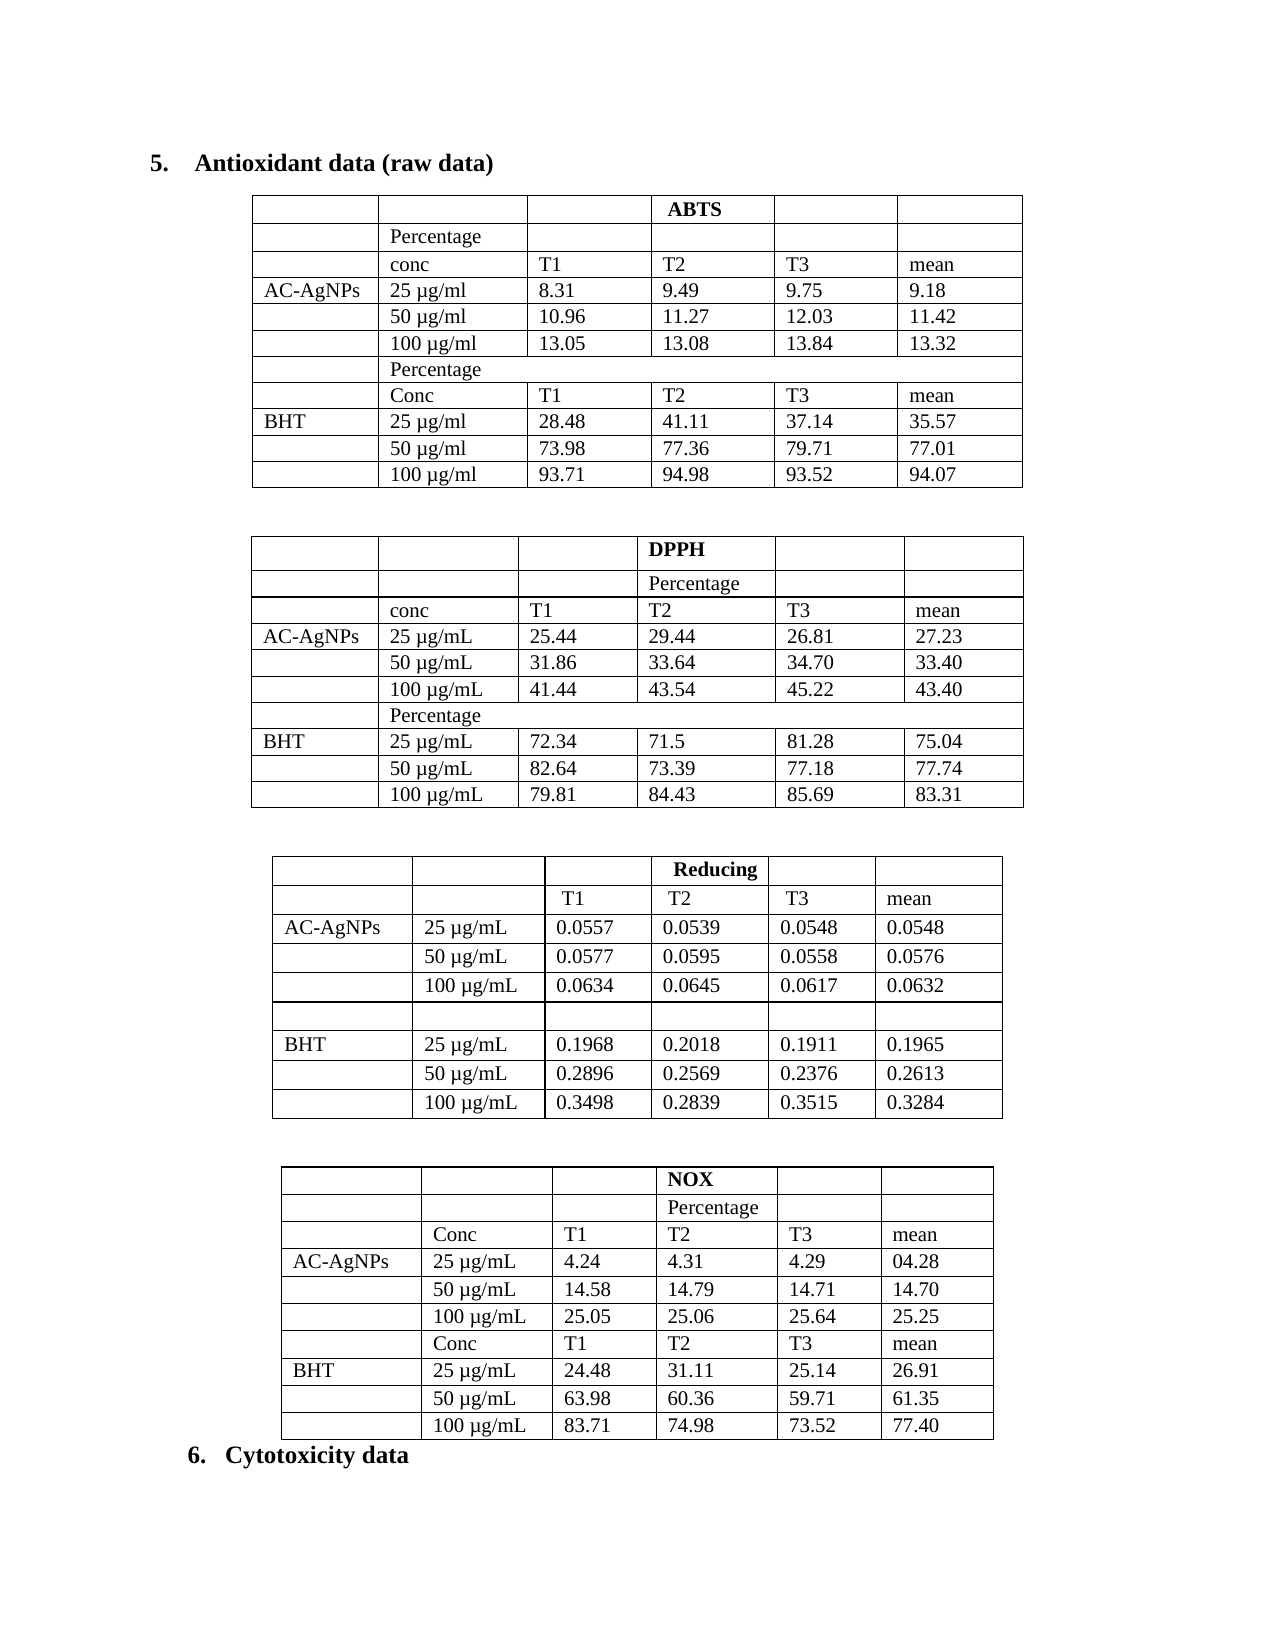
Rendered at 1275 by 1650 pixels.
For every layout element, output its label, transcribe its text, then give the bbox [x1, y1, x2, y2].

table_header [775, 196, 897, 223]
table_cell 10.96 [528, 304, 651, 329]
table_cell 85.69 [776, 782, 904, 807]
table_cell Percentage [379, 224, 527, 251]
table_cell 29.44 [638, 624, 775, 649]
table_cell [253, 436, 378, 461]
table_cell T2 [657, 1222, 777, 1248]
table_cell 73.98 [528, 436, 651, 461]
table_cell 4.29 [778, 1249, 881, 1276]
table_cell 41.44 [519, 677, 637, 702]
table_cell 11.42 [898, 304, 1022, 329]
table_cell 26.81 [776, 624, 904, 649]
table_cell 82.64 [519, 756, 637, 781]
table_cell 24.48 [553, 1359, 656, 1385]
table_cell T2 [638, 598, 775, 623]
table_cell 0.0548 [769, 915, 875, 943]
table_cell mean [882, 1222, 993, 1248]
table_cell 77.18 [776, 756, 904, 781]
table_cell 50 µg/mL [422, 1386, 552, 1412]
table_cell 100 µg/mL [422, 1413, 552, 1439]
table_cell mean [882, 1331, 993, 1357]
table_header [528, 196, 651, 223]
table_cell [905, 571, 1023, 596]
table_cell 13.05 [528, 331, 651, 356]
table_cell [253, 224, 378, 251]
table_cell [769, 1003, 875, 1030]
table_cell 100 µg/mL [413, 1090, 544, 1118]
table_cell [253, 383, 378, 408]
table_cell T3 [769, 886, 875, 914]
table_header [905, 537, 1023, 570]
table_cell 25 µg/mL [413, 1031, 544, 1059]
table_header [282, 1168, 421, 1194]
table_cell [282, 1222, 421, 1248]
table_cell 77.40 [882, 1413, 993, 1439]
table_cell 0.0539 [652, 915, 768, 943]
table_cell [253, 304, 378, 329]
table_cell 0.3515 [769, 1090, 875, 1118]
table_cell [775, 224, 897, 251]
table_cell 0.2376 [769, 1061, 875, 1088]
table_cell 100 µg/mL [422, 1304, 552, 1330]
table_cell 43.40 [905, 677, 1023, 702]
table_cell 8.31 [528, 278, 651, 303]
table_cell 25.05 [553, 1304, 656, 1330]
table_cell 25.25 [882, 1304, 993, 1330]
table_cell 0.0557 [546, 915, 651, 943]
table_cell T2 [652, 252, 774, 277]
table_cell BHT [273, 1031, 412, 1059]
table_cell 0.2896 [546, 1061, 651, 1088]
table_cell 83.31 [905, 782, 1023, 807]
table_cell 100 µg/mL [379, 677, 518, 702]
table_cell [379, 571, 518, 596]
table_cell T3 [776, 598, 904, 623]
table_cell AC-AgNPs [273, 915, 412, 943]
table_cell 13.84 [775, 331, 897, 356]
table_cell T3 [775, 252, 897, 277]
table_cell 100 µg/mL [413, 973, 544, 1001]
table_cell [413, 1003, 544, 1030]
table_cell 100 µg/mL [379, 782, 518, 807]
table_cell T2 [652, 886, 768, 914]
table_cell 77.36 [652, 436, 774, 461]
table_cell 0.0548 [876, 915, 1002, 943]
table_cell 100 µg/ml [379, 331, 527, 356]
table_cell [273, 973, 412, 1001]
table_cell 59.71 [778, 1386, 881, 1412]
table_cell Conc [379, 383, 527, 408]
table_cell T2 [657, 1331, 777, 1357]
table_cell [252, 782, 378, 807]
table_cell 94.98 [652, 462, 774, 487]
table_cell 14.71 [778, 1277, 881, 1303]
table_cell 0.0617 [769, 973, 875, 1001]
table_cell [898, 224, 1022, 251]
table_cell BHT [253, 409, 378, 434]
table_header [882, 1168, 993, 1194]
table_cell 0.0595 [652, 944, 768, 972]
table_cell 72.34 [519, 729, 637, 754]
table_cell 04.28 [882, 1249, 993, 1276]
table_cell 50 µg/mL [413, 944, 544, 972]
table_cell mean [876, 886, 1002, 914]
table_cell 60.36 [657, 1386, 777, 1412]
table_cell [776, 571, 904, 596]
table_header [876, 857, 1002, 885]
table_cell [282, 1277, 421, 1303]
table_cell Percentage [657, 1195, 777, 1221]
table_cell Conc [422, 1331, 552, 1357]
table_cell 25 µg/mL [379, 729, 518, 754]
table_cell 0.1968 [546, 1031, 651, 1059]
table_cell 50 µg/mL [379, 650, 518, 676]
table_cell 14.79 [657, 1277, 777, 1303]
table_cell 0.1965 [876, 1031, 1002, 1059]
table_cell [273, 1061, 412, 1088]
table_cell 0.2569 [652, 1061, 768, 1088]
table_cell 33.64 [638, 650, 775, 676]
table_cell conc [379, 252, 527, 277]
table_cell [253, 462, 378, 487]
table_cell 0.0634 [546, 973, 651, 1001]
table_cell [282, 1386, 421, 1412]
table_cell 11.27 [652, 304, 774, 329]
table_cell [422, 1195, 552, 1221]
table_cell T1 [519, 598, 637, 623]
table_cell [273, 944, 412, 972]
table_cell 83.71 [553, 1413, 656, 1439]
list Cytotoxicity data [187, 1440, 1125, 1469]
table_cell 0.0576 [876, 944, 1002, 972]
table_header [519, 537, 637, 570]
table_cell AC-AgNPs [282, 1249, 421, 1276]
table_cell 14.70 [882, 1277, 993, 1303]
table_cell Conc [422, 1222, 552, 1248]
table_cell conc [379, 598, 518, 623]
table_cell [282, 1304, 421, 1330]
table_cell 13.32 [898, 331, 1022, 356]
table_cell BHT [282, 1359, 421, 1385]
table_cell 84.43 [638, 782, 775, 807]
table_cell 25 µg/mL [422, 1249, 552, 1276]
table_cell [546, 1003, 651, 1030]
table_cell T3 [775, 383, 897, 408]
table_cell [519, 571, 637, 596]
table_cell 0.0632 [876, 973, 1002, 1001]
table_cell 4.24 [553, 1249, 656, 1276]
table_cell 41.11 [652, 409, 774, 434]
table_cell [252, 756, 378, 781]
table_header [273, 857, 412, 885]
table_cell 50 µg/mL [379, 756, 518, 781]
table_cell [252, 598, 378, 623]
table_cell 25.44 [519, 624, 637, 649]
table_cell 4.31 [657, 1249, 777, 1276]
table_cell 0.2613 [876, 1061, 1002, 1088]
table_cell 26.91 [882, 1359, 993, 1385]
table_cell [876, 1003, 1002, 1030]
table_cell T1 [528, 252, 651, 277]
table_cell 25 µg/mL [422, 1359, 552, 1385]
table_header Reducing [652, 857, 768, 885]
table_cell [252, 703, 378, 728]
table_cell 77.01 [898, 436, 1022, 461]
table_cell 75.04 [905, 729, 1023, 754]
table_cell [282, 1413, 421, 1439]
table_header [778, 1168, 881, 1194]
table_cell mean [905, 598, 1023, 623]
table_cell mean [898, 383, 1022, 408]
table_cell 71.5 [638, 729, 775, 754]
table_cell 31.86 [519, 650, 637, 676]
table_cell 0.0577 [546, 944, 651, 972]
table_cell Percentage [638, 571, 775, 596]
table_header [252, 537, 378, 570]
table_cell 0.2839 [652, 1090, 768, 1118]
table_cell 50 µg/ml [379, 436, 527, 461]
table_cell [253, 252, 378, 277]
table_cell 93.71 [528, 462, 651, 487]
table_cell [413, 886, 544, 914]
table_cell 94.07 [898, 462, 1022, 487]
table_cell 50 µg/mL [413, 1061, 544, 1088]
table_cell 37.14 [775, 409, 897, 434]
table_cell [273, 1090, 412, 1118]
table_cell [252, 571, 378, 596]
table_cell 0.0645 [652, 973, 768, 1001]
table_header NOX [657, 1168, 777, 1194]
table_cell 0.2018 [652, 1031, 768, 1059]
table_cell 81.28 [776, 729, 904, 754]
table_cell T1 [553, 1222, 656, 1248]
table_header [769, 857, 875, 885]
table_cell 0.1911 [769, 1031, 875, 1059]
table_header DPPH [638, 537, 775, 570]
table_cell 73.52 [778, 1413, 881, 1439]
table_cell [778, 1195, 881, 1221]
table_header [898, 196, 1022, 223]
table_cell 14.58 [553, 1277, 656, 1303]
table_cell 50 µg/mL [422, 1277, 552, 1303]
table_cell 25.06 [657, 1304, 777, 1330]
table_header [422, 1168, 552, 1194]
table_cell 61.35 [882, 1386, 993, 1412]
table_cell [253, 357, 378, 382]
table_cell 43.54 [638, 677, 775, 702]
table_cell T3 [778, 1222, 881, 1248]
list Antioxidant data (raw data) [150, 148, 1125, 176]
table_header [379, 537, 518, 570]
table_cell [252, 650, 378, 676]
table_cell [528, 224, 651, 251]
table_cell T1 [546, 886, 651, 914]
table_cell 0.3498 [546, 1090, 651, 1118]
table_cell 45.22 [776, 677, 904, 702]
table_cell T1 [553, 1331, 656, 1357]
table_cell [273, 1003, 412, 1030]
table_cell 100 µg/ml [379, 462, 527, 487]
table_cell 25 µg/ml [379, 278, 527, 303]
table_cell [553, 1195, 656, 1221]
table_cell 79.81 [519, 782, 637, 807]
table_cell AC-AgNPs [252, 624, 378, 649]
table_cell 28.48 [528, 409, 651, 434]
table_cell 25 µg/mL [413, 915, 544, 943]
table_cell 0.3284 [876, 1090, 1002, 1118]
table_cell 9.49 [652, 278, 774, 303]
table_header [546, 857, 651, 885]
table_cell 9.75 [775, 278, 897, 303]
table_header ABTS [652, 196, 774, 223]
table_cell 9.18 [898, 278, 1022, 303]
table_cell [652, 224, 774, 251]
table_cell Percentage [379, 703, 1023, 728]
table_cell 74.98 [657, 1413, 777, 1439]
table_cell mean [898, 252, 1022, 277]
table_header [253, 196, 378, 223]
table_header [379, 196, 527, 223]
table_cell [273, 886, 412, 914]
table_cell 27.23 [905, 624, 1023, 649]
table_cell 34.70 [776, 650, 904, 676]
table_cell T1 [528, 383, 651, 408]
table_cell T2 [652, 383, 774, 408]
table_header [553, 1168, 656, 1194]
table_cell 25 µg/mL [379, 624, 518, 649]
table_cell 50 µg/ml [379, 304, 527, 329]
table_header [776, 537, 904, 570]
table_cell 35.57 [898, 409, 1022, 434]
table_cell Percentage [379, 357, 1022, 382]
table_cell [253, 331, 378, 356]
table_cell 73.39 [638, 756, 775, 781]
table_cell 63.98 [553, 1386, 656, 1412]
table_cell AC-AgNPs [253, 278, 378, 303]
table_header [413, 857, 544, 885]
table_cell [652, 1003, 768, 1030]
table_cell [282, 1195, 421, 1221]
table_cell 77.74 [905, 756, 1023, 781]
table_cell T3 [778, 1331, 881, 1357]
table_cell 93.52 [775, 462, 897, 487]
table_cell BHT [252, 729, 378, 754]
table_cell 0.0558 [769, 944, 875, 972]
table_cell 25 µg/ml [379, 409, 527, 434]
table_cell [882, 1195, 993, 1221]
table_cell 25.64 [778, 1304, 881, 1330]
table_cell 79.71 [775, 436, 897, 461]
table_cell 33.40 [905, 650, 1023, 676]
table_cell 12.03 [775, 304, 897, 329]
table_cell 31.11 [657, 1359, 777, 1385]
table_cell 25.14 [778, 1359, 881, 1385]
table_cell [252, 677, 378, 702]
table_cell 13.08 [652, 331, 774, 356]
table_cell [282, 1331, 421, 1357]
